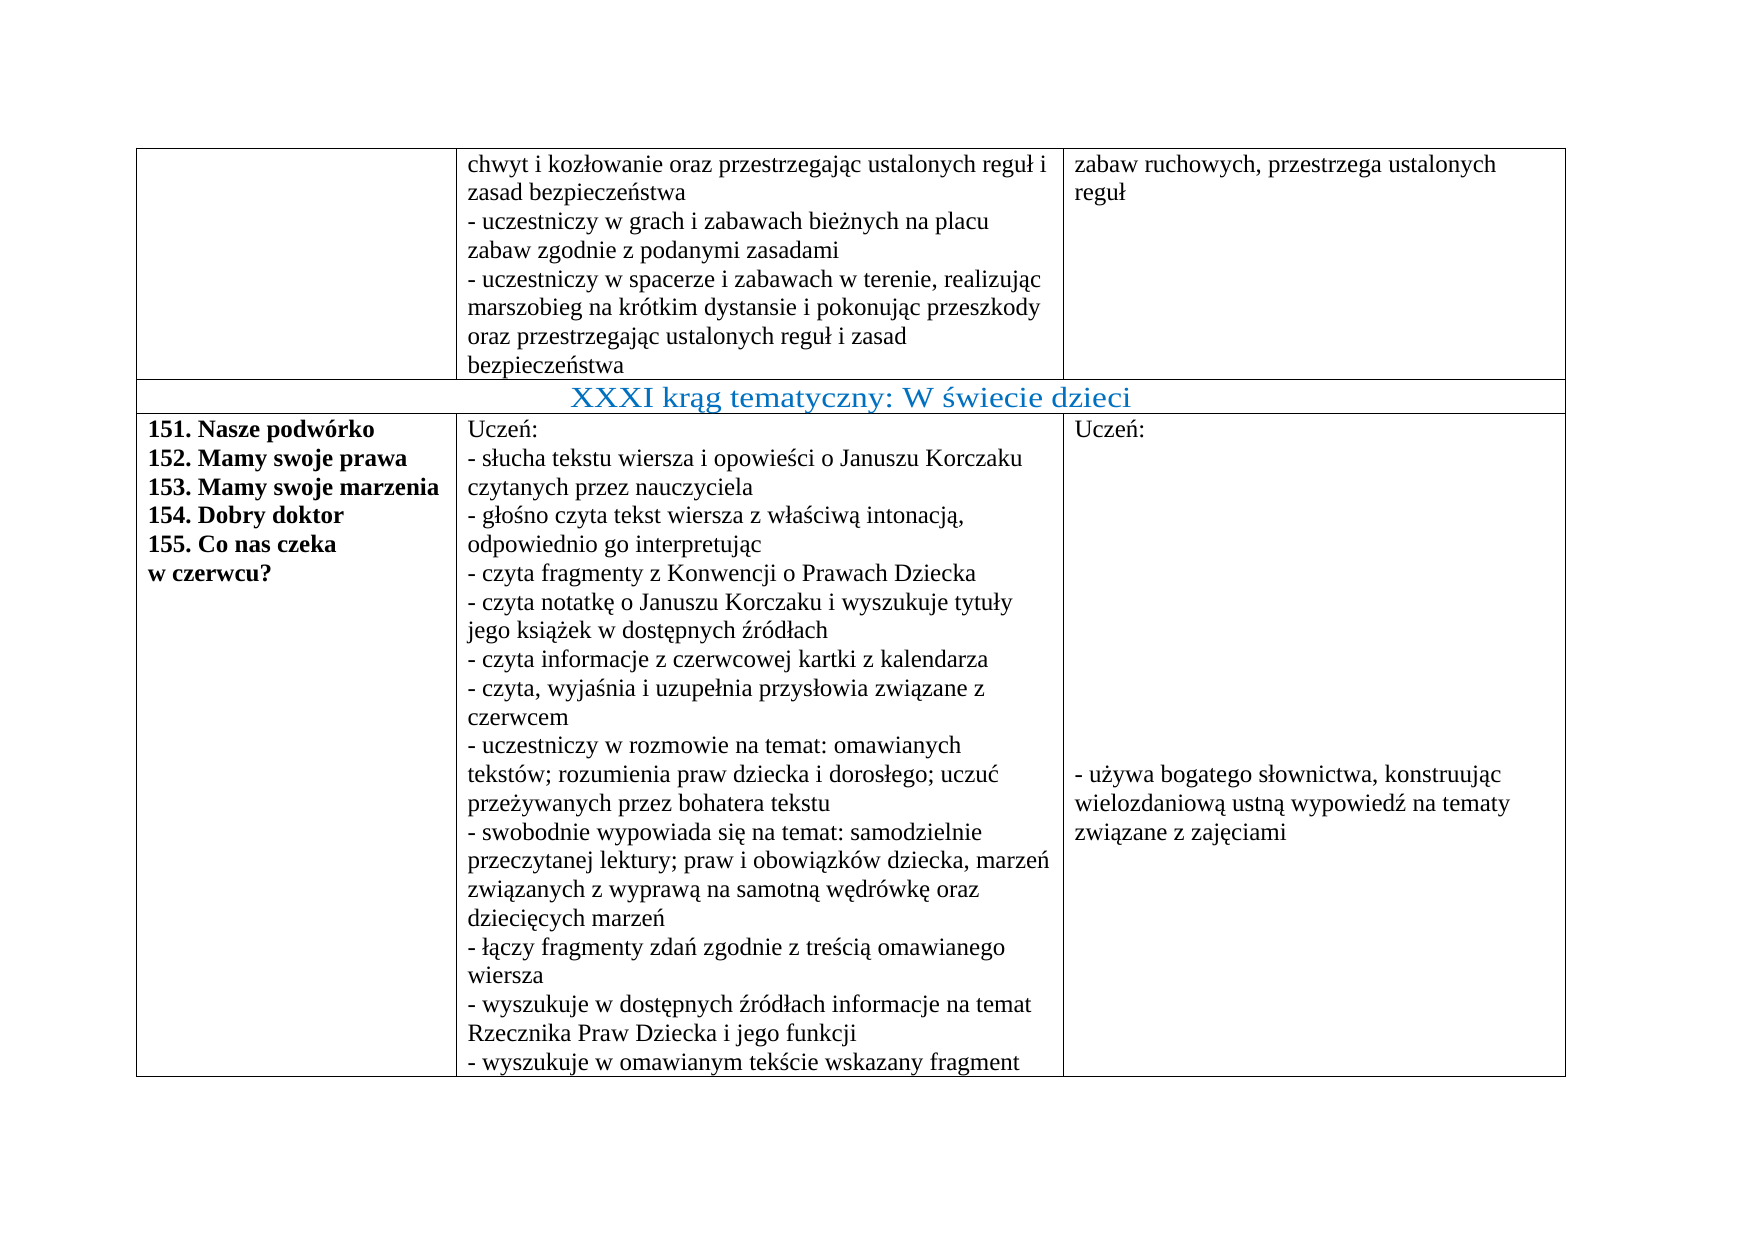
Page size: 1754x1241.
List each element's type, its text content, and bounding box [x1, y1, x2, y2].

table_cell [1064, 149, 1565, 379]
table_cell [457, 414, 1063, 1076]
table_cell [1064, 414, 1565, 1076]
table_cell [137, 414, 456, 1076]
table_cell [137, 149, 456, 379]
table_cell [457, 149, 1063, 379]
table_cell XXXI krąg tematyczny: W świecie dzieci [137, 380, 1565, 413]
